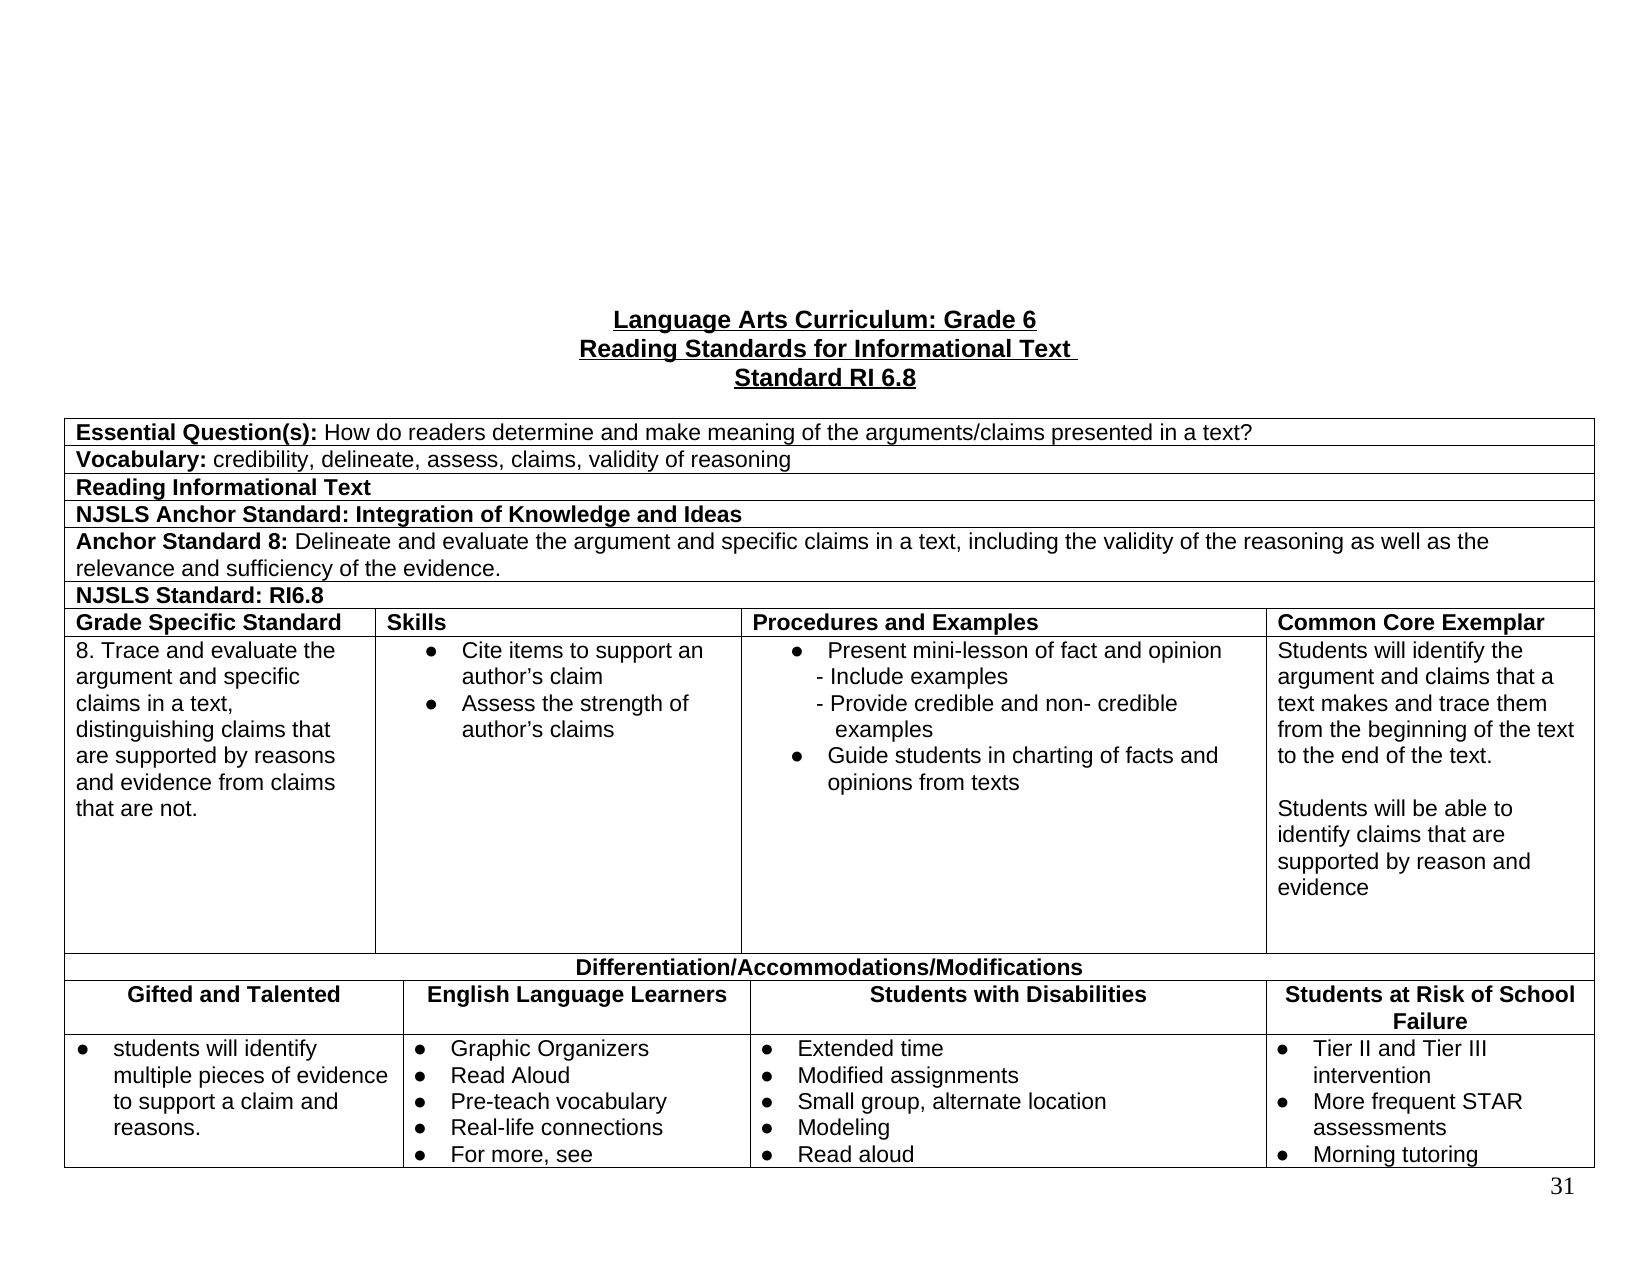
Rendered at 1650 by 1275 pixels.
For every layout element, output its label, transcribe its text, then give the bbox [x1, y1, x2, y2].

table_cell Students will identify the argument and claims that a text makes and trace them from the beginning of the text to the end of the text. Students will be able to identify claims that are supported by reason and evidence [1267, 637, 1594, 953]
table_cell Grade Specific Standard [65, 609, 375, 636]
table_cell Procedures and Examples [742, 609, 1266, 636]
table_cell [404, 1035, 750, 1167]
table_header Essential Question(s): How do readers determine and make meaning of the arguments/claims presented in a text? [65, 419, 1594, 445]
table_cell 8. Trace and evaluate the argument and specific claims in a text, distinguishing claims that are supported by reasons and evidence from claims that are not. [65, 637, 375, 953]
table_cell Common Core Exemplar [1267, 609, 1594, 636]
text Standard RI 6.8 [75, 362, 1575, 391]
text Reading Standards for Informational Text [75, 334, 1575, 362]
table_cell Students with Disabilities [751, 981, 1266, 1034]
table_cell Students at Risk of School Failure [1267, 981, 1594, 1034]
table_cell Gifted and Talented [65, 981, 403, 1034]
table_cell Vocabulary: credibility, delineate, assess, claims, validity of reasoning [65, 446, 1594, 472]
table_cell Reading Informational Text [65, 474, 1594, 500]
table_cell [1267, 1035, 1594, 1167]
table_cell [751, 1035, 1266, 1167]
table_cell Present mini-lesson of fact and opinion - Include examples - Provide credible and non- credible examples Guide students in charting of facts and opinions from texts [742, 637, 1266, 953]
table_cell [65, 1035, 403, 1167]
table_cell NJSLS Anchor Standard: Integration of Knowledge and Ideas [65, 501, 1594, 527]
table_cell Anchor Standard 8: Delineate and evaluate the argument and specific claims in a text, including the validity of the reasoning as well as the relevance and sufficiency of the evidence. [65, 528, 1594, 581]
table_cell Cite items to support an author’s claim Assess the strength of author’s claims [376, 637, 741, 953]
text Language Arts Curriculum: Grade 6 [75, 305, 1575, 334]
table_cell NJSLS Standard: RI6.8 [65, 582, 1594, 608]
table_cell English Language Learners [404, 981, 750, 1034]
table_cell Differentiation/Accommodations/Modifications [65, 954, 1594, 980]
table_cell Skills [376, 609, 741, 636]
